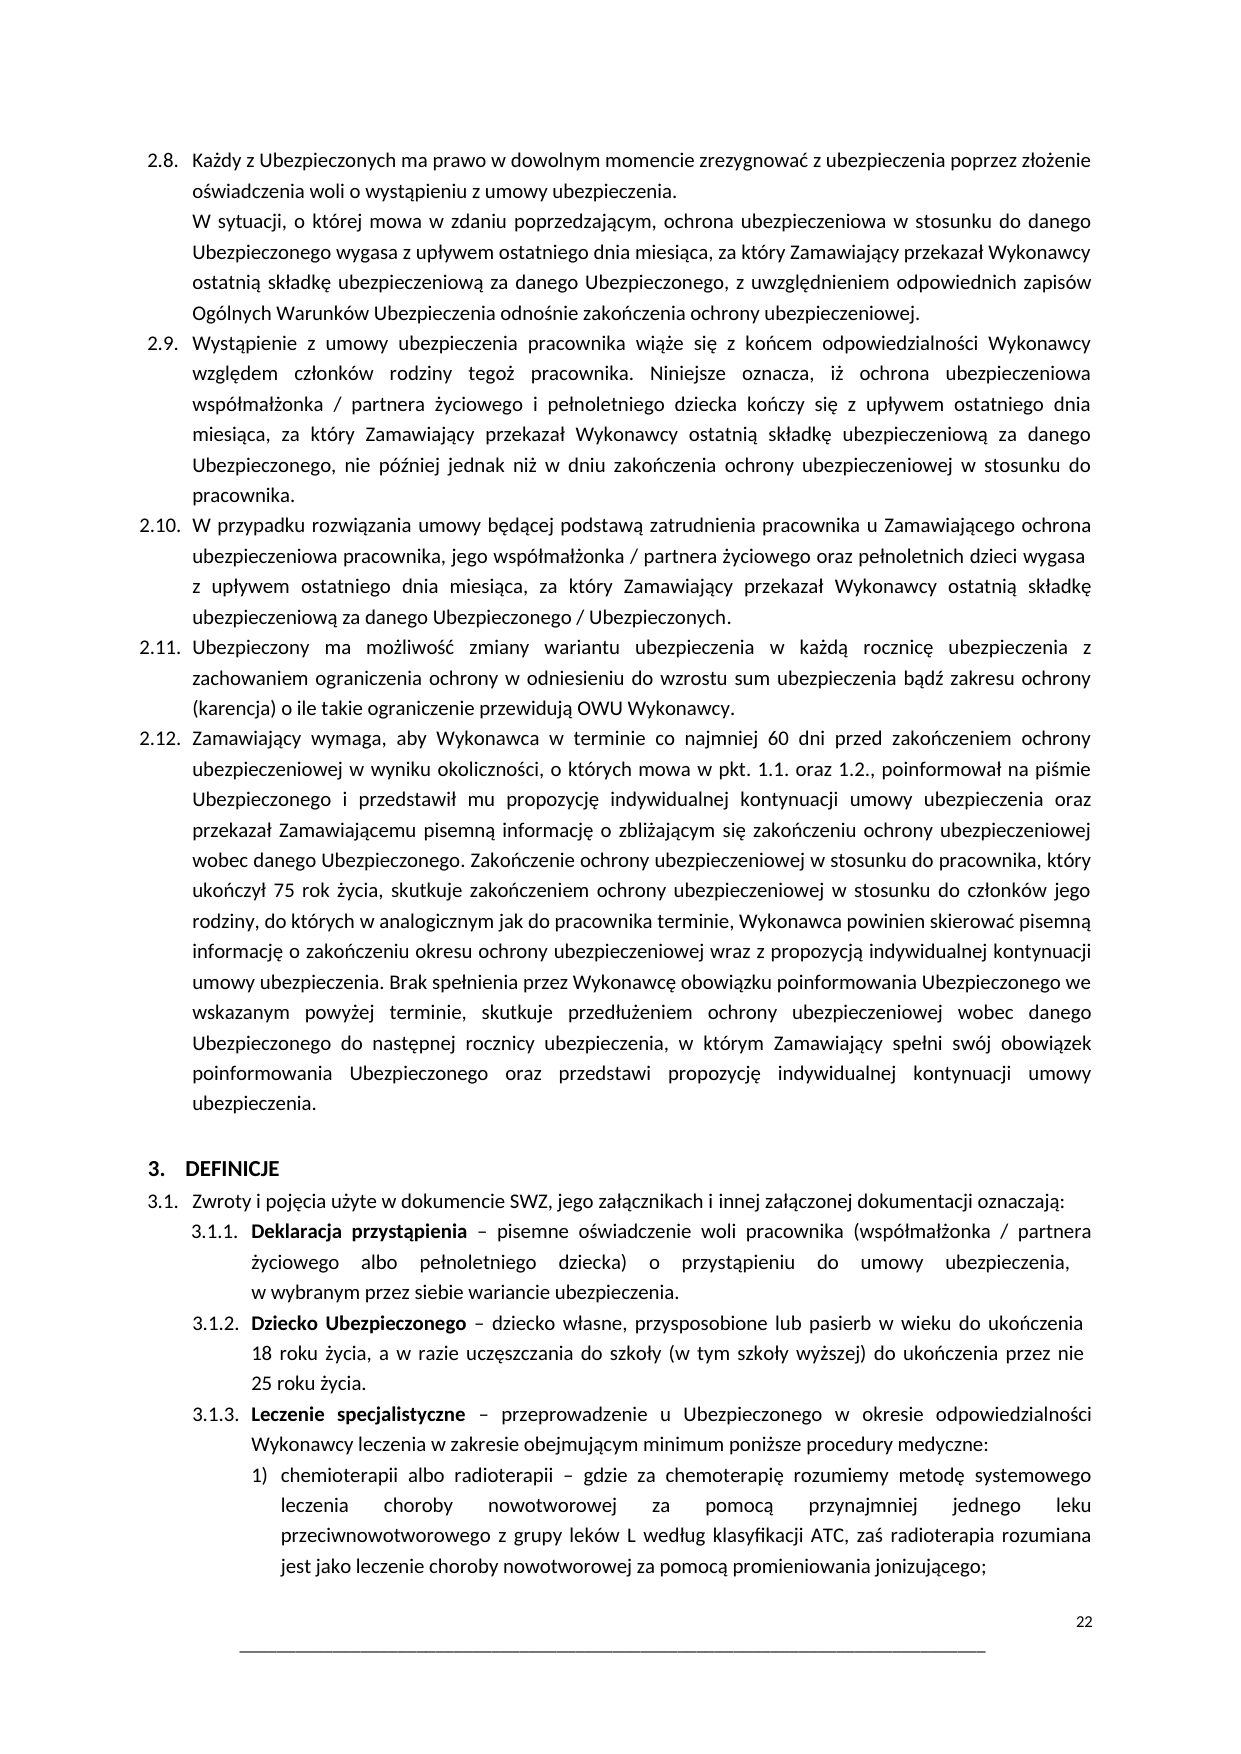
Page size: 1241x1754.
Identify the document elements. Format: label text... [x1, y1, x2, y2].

list Wystąpienie z umowy ubezpieczenia pracownika wiąże się z końcem odpowiedzialności Wykonawcy względem członków rodziny tegoż pracownika. Niniejsze oznacza, iż ochrona ubezpieczeniowa współmałżonka / partnera życiowego i pełnoletniego dziecka kończy się z upływem ostatniego dnia miesiąca, za który Zamawiający przekazał Wykonawcy ostatnią składkę ubezpieczeniową za danego Ubezpieczonego, nie później jednak niż w dniu zakończenia ochrony ubezpieczeniowej w stosunku do pracownika. [147, 330, 1093, 508]
list DEFINICJE [148, 1154, 1093, 1182]
list Dziecko Ubezpieczonego – dziecko własne, przysposobione lub pasierb w wieku do ukończenia 18 roku życia, a w razie uczęszczania do szkoły (w tym szkoły wyższej) do ukończenia przez nie 25 roku życia. [192, 1310, 1093, 1396]
list Ubezpieczony ma możliwość zmiany wariantu ubezpieczenia w każdą rocznicę ubezpieczenia z zachowaniem ograniczenia ochrony w odniesieniu do wzrostu sum ubezpieczenia bądź zakresu ochrony (karencja) o ile takie ograniczenie przewidują OWU Wykonawcy. [139, 634, 1093, 721]
list Zwroty i pojęcia użyte w dokumencie SWZ, jego załącznikach i innej załączonej dokumentacji oznaczają: [147, 1188, 1093, 1213]
text W sytuacji, o której mowa w zdaniu poprzedzającym, ochrona ubezpieczeniowa w stosunku do danego Ubezpieczonego wygasa z upływem ostatniego dnia miesiąca, za który Zamawiający przekazał Wykonawcy ostatnią składkę ubezpieczeniową za danego Ubezpieczonego, z uwzględnieniem odpowiednich zapisów Ogólnych Warunków Ubezpieczenia odnośnie zakończenia ochrony ubezpieczeniowej. [192, 208, 1093, 325]
list Zamawiający wymaga, aby Wykonawca w terminie co najmniej 60 dni przed zakończeniem ochrony ubezpieczeniowej w wyniku okoliczności, o których mowa w pkt. 1.1. oraz 1.2., poinformował na piśmie Ubezpieczonego i przedstawił mu propozycję indywidualnej kontynuacji umowy ubezpieczenia oraz przekazał Zamawiającemu pisemną informację o zbliżającym się zakończeniu ochrony ubezpieczeniowej wobec danego Ubezpieczonego. Zakończenie ochrony ubezpieczeniowej w stosunku do pracownika, który ukończył 75 rok życia, skutkuje zakończeniem ochrony ubezpieczeniowej w stosunku do członków jego rodziny, do których w analogicznym jak do pracownika terminie, Wykonawca powinien skierować pisemną informację o zakończeniu okresu ochrony ubezpieczeniowej wraz z propozycją indywidualnej kontynuacji umowy ubezpieczenia. Brak spełnienia przez Wykonawcę obowiązku poinformowania Ubezpieczonego we wskazanym powyżej terminie, skutkuje przedłużeniem ochrony ubezpieczeniowej wobec danego Ubezpieczonego do następnej rocznicy ubezpieczenia, w którym Zamawiający spełni swój obowiązek poinformowania Ubezpieczonego oraz przedstawi propozycję indywidualnej kontynuacji umowy ubezpieczenia. [139, 726, 1093, 1116]
list W przypadku rozwiązania umowy będącej podstawą zatrudnienia pracownika u Zamawiającego ochrona ubezpieczeniowa pracownika, jego współmałżonka / partnera życiowego oraz pełnoletnich dzieci wygasa z upływem ostatniego dnia miesiąca, za który Zamawiający przekazał Wykonawcy ostatnią składkę ubezpieczeniową za danego Ubezpieczonego / Ubezpieczonych. [139, 513, 1093, 629]
list Leczenie specjalistyczne – przeprowadzenie u Ubezpieczonego w okresie odpowiedzialności Wykonawcy leczenia w zakresie obejmującym minimum poniższe procedury medyczne: [192, 1401, 1093, 1457]
list Deklaracja przystąpienia – pisemne oświadczenie woli pracownika (współmałżonka / partnera życiowego albo pełnoletniego dziecka) o przystąpieniu do umowy ubezpieczenia, w wybranym przez siebie wariancie ubezpieczenia. [191, 1218, 1093, 1305]
list chemioterapii albo radioterapii – gdzie za chemoterapię rozumiemy metodę systemowego leczenia choroby nowotworowej za pomocą przynajmniej jednego leku przeciwnowotworowego z grupy leków L według klasyfikacji ATC, zaś radioterapia rozumiana jest jako leczenie choroby nowotworowej za pomocą promieniowania jonizującego; [251, 1462, 1093, 1578]
list Każdy z Ubezpieczonych ma prawo w dowolnym momencie zrezygnować z ubezpieczenia poprzez złożenie oświadczenia woli o wystąpieniu z umowy ubezpieczenia. [147, 148, 1093, 203]
